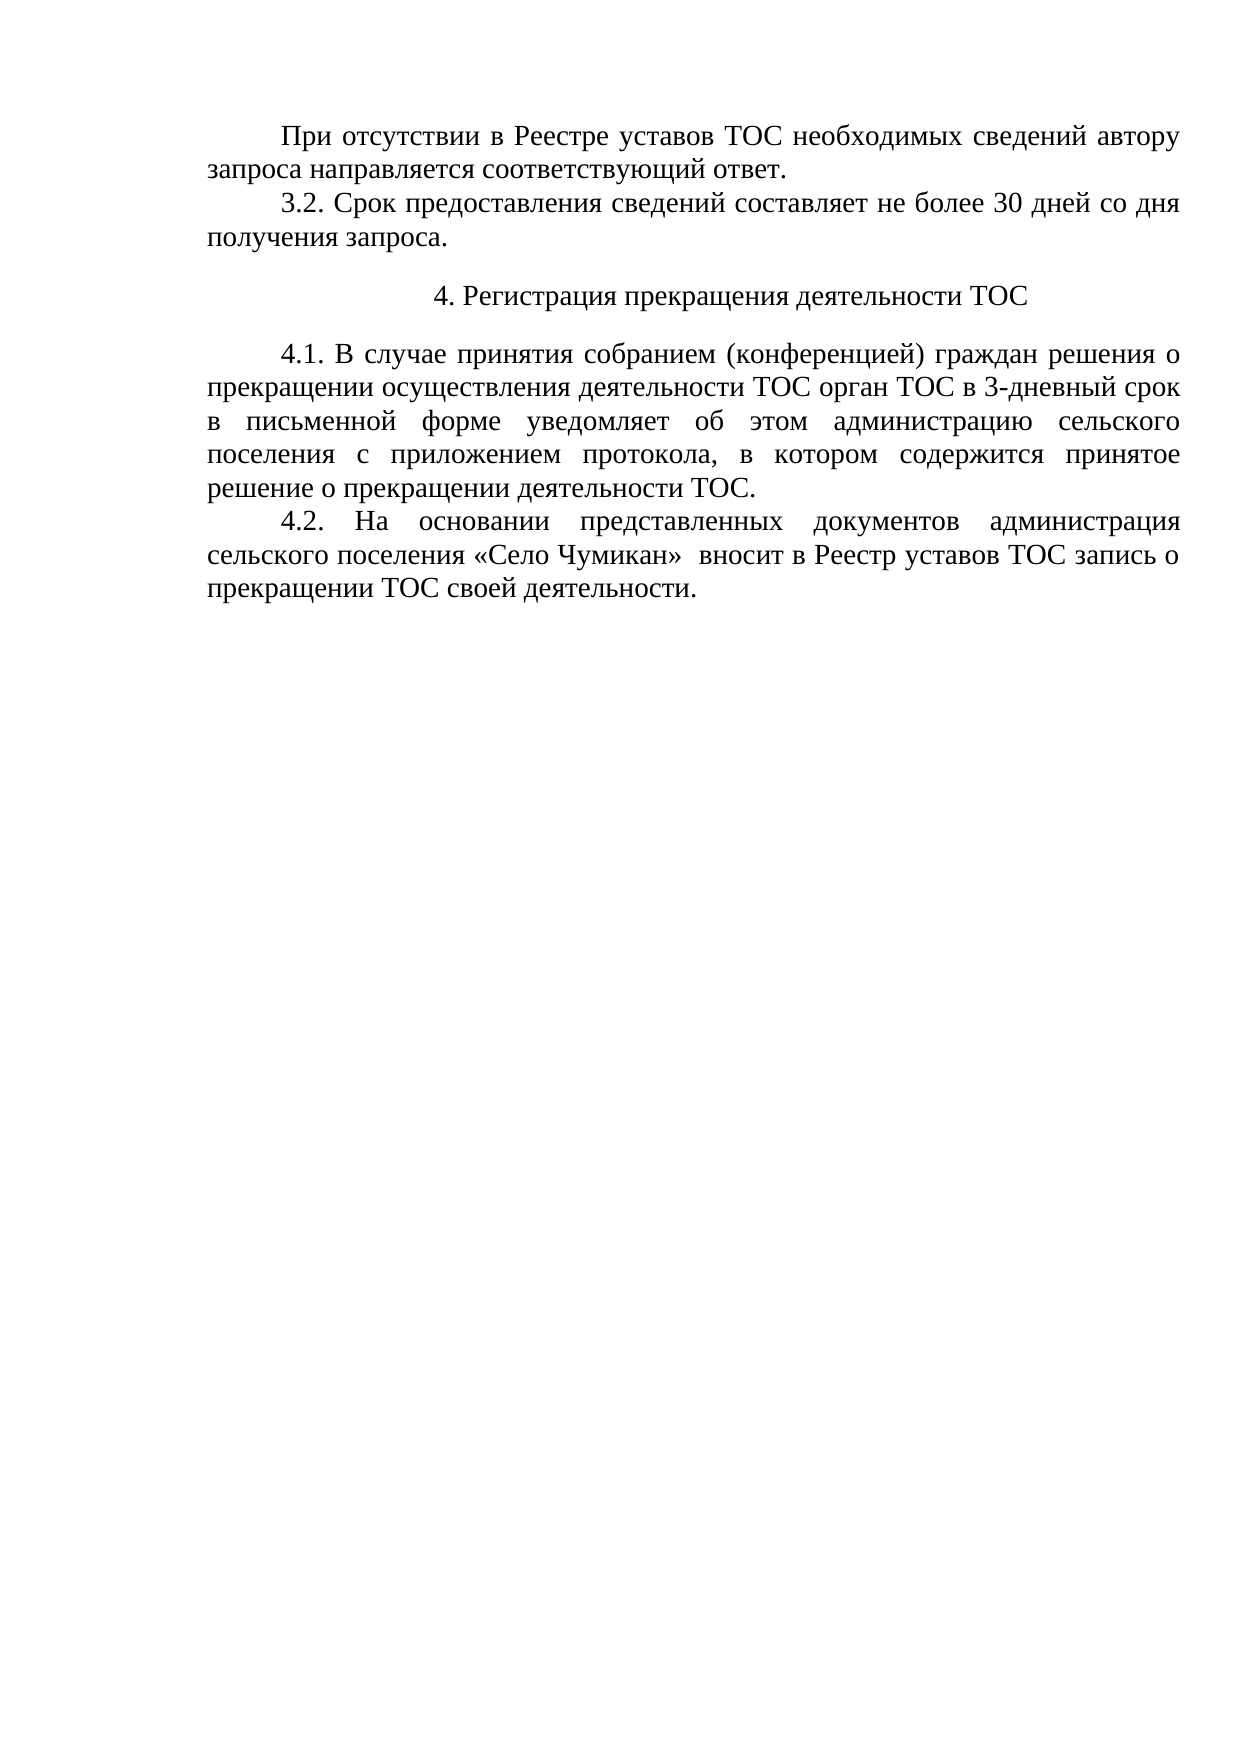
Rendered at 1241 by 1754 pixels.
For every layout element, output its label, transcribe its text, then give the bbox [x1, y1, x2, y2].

text 4. Регистрация прекращения деятельности ТОС [207, 286, 1181, 311]
text 4.2. На основании представленных документов администрация сельского поселения «Село Чумикан» вносит в Реестр уставов ТОС запись о прекращении ТОС своей деятельности. [207, 503, 1181, 604]
text 3.2. Срок предоставления сведений составляет не более 30 дней со дня получения запроса. [207, 185, 1181, 252]
text При отсутствии в Реестре уставов ТОС необходимых сведений автору запроса направляется соответствующий ответ. [207, 118, 1181, 185]
text 4.1. В случае принятия собранием (конференцией) граждан решения о прекращении осуществления деятельности ТОС орган ТОС в 3-дневный срок в письменной форме уведомляет об этом администрацию сельского поселения с приложением протокола, в котором содержится принятое решение о прекращении деятельности ТОС. [207, 336, 1181, 503]
